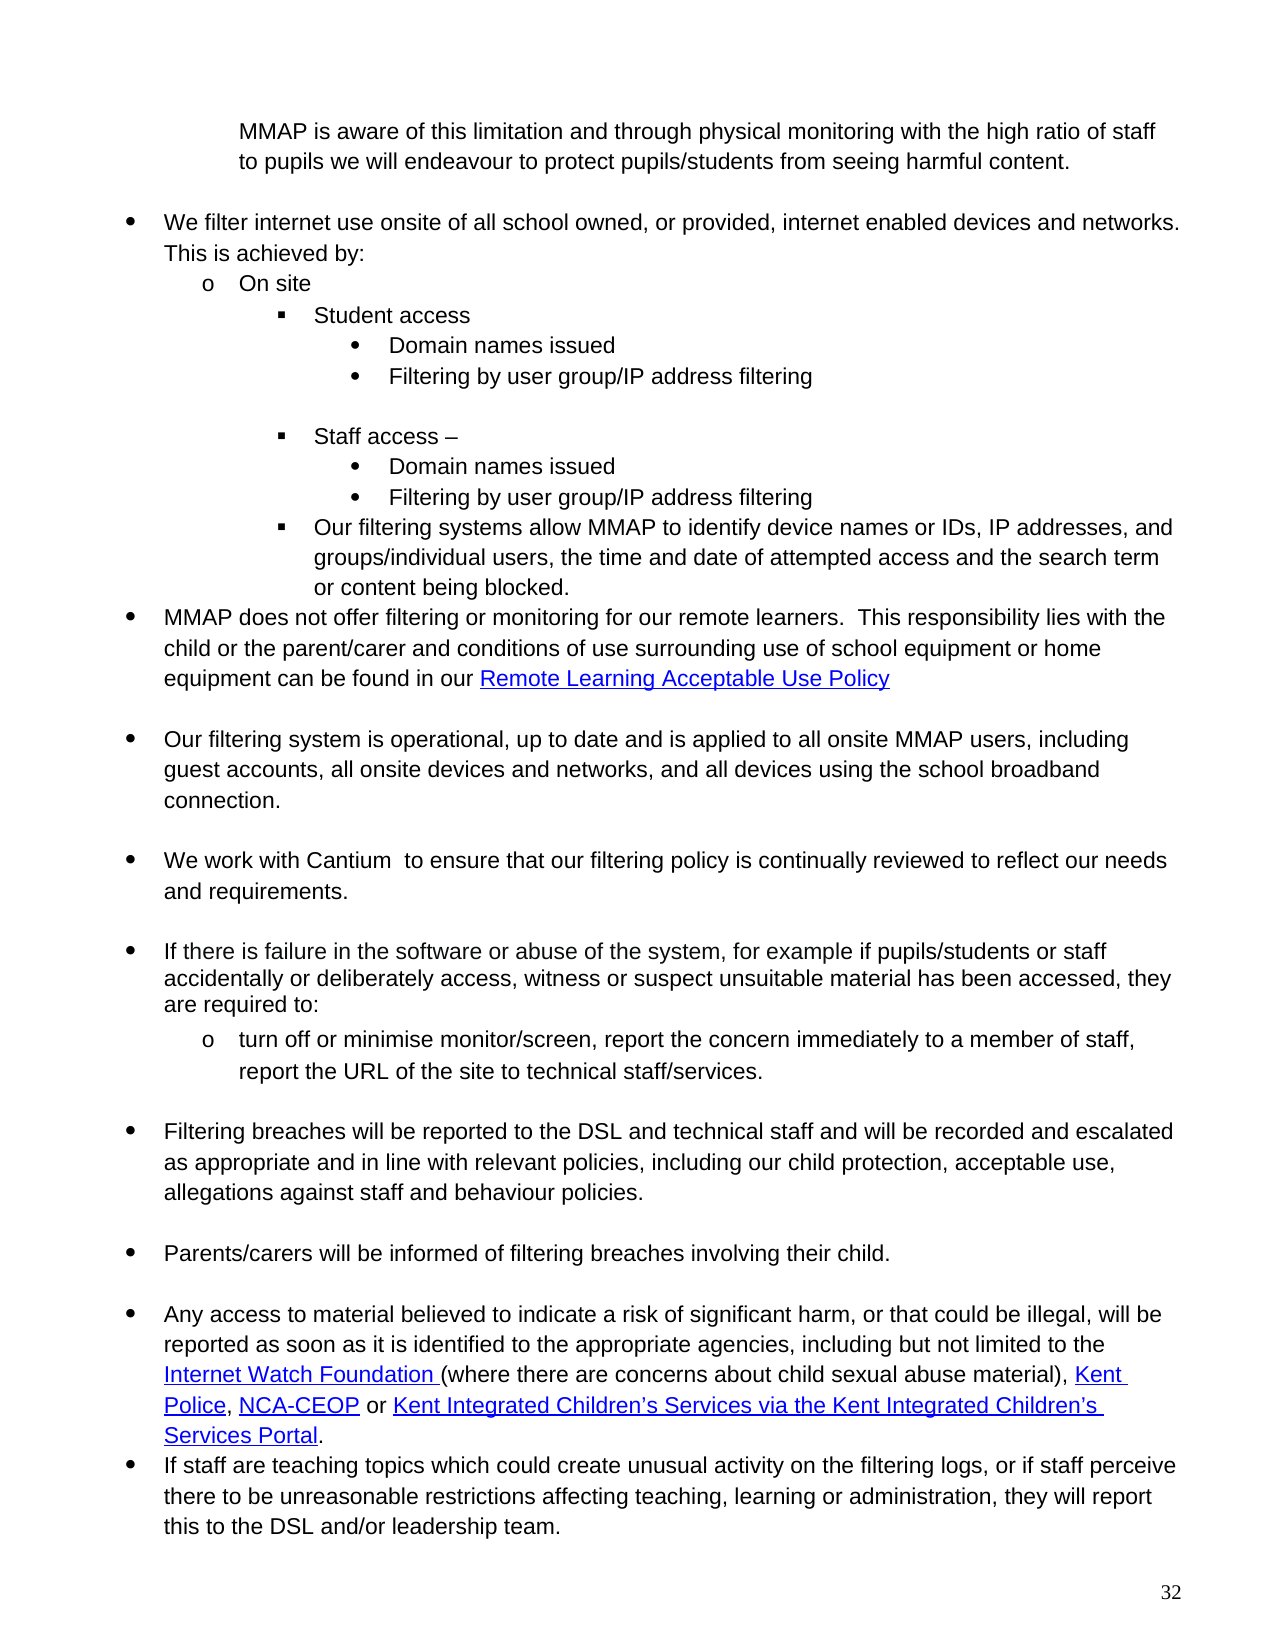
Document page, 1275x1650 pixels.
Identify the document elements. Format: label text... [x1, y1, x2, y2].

list We filter internet use onsite of all school owned, or provided, internet enabled devices and networks. This is achieved by: [126, 392, 1181, 449]
list Filtering breaches will be reported to the DSL and technical staff and will be recorded and escalated as appropriate and in line with relevant policies, including our child protection, acceptable use, allegations against staff and behaviour policies. [126, 1301, 1181, 1389]
list Domain names issued [351, 516, 1181, 542]
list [201, 118, 1181, 175]
list Our filtering systems allow MMAP to identify device names or IDs, IP addresses, and groups/individual users, the time and date of attempted access and the search term or content being blocked. [276, 697, 1181, 784]
list We work with Cantium to ensure that our filtering policy is continually reviewed to reflect our needs and requirements. [126, 1030, 1181, 1087]
list Staff access – [276, 606, 1181, 633]
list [126, 1484, 1181, 1541]
list Filtering by user group/IP address filtering [351, 667, 1181, 693]
list MMAP does not offer filtering or monitoring for our remote learners. This responsibility lies with the child or the parent/carer and conditions of use surrounding use of school equipment or home equipment can be found in our Remote Learning Acceptable Use Policy [126, 787, 1181, 875]
list Our filtering system is operational, up to date and is applied to all onsite MMAP users, including guest accounts, all onsite devices and networks, and all devices using the school broadband connection. [126, 909, 1181, 996]
list If there is failure in the software or abuse of the system, for example if pupils/students or staff accidentally or deliberately access, witness or suspect unsuitable material has been accessed, they are required to: [126, 1121, 1181, 1201]
list Student access [276, 485, 1181, 512]
list Filtering by user group/IP address filtering [351, 546, 1181, 572]
list turn off or minimise monitor/screen, report the concern immediately to a member of staff, report the URL of the site to technical staff/services. [201, 1209, 1181, 1267]
list Due to limitations with Smoothwall and other reputable filtering solutions pupils/students are at risk from potential harmful images via search engines. Although the provider is working to resolve these concerns all search engines’ (google, yahoo etc.) image facility is currently cached which means that any image that is searched can be seen as no url is attached. MMAP is aware of this limitation and through physical monitoring with the high ratio of staff to pupils we will endeavour to protect pupils/students from seeing harmful content. [201, 178, 1181, 358]
list On site [201, 453, 1181, 481]
list Domain names issued [351, 636, 1181, 663]
list Parents/carers will be informed of filtering breaches involving their child. [126, 1423, 1181, 1449]
